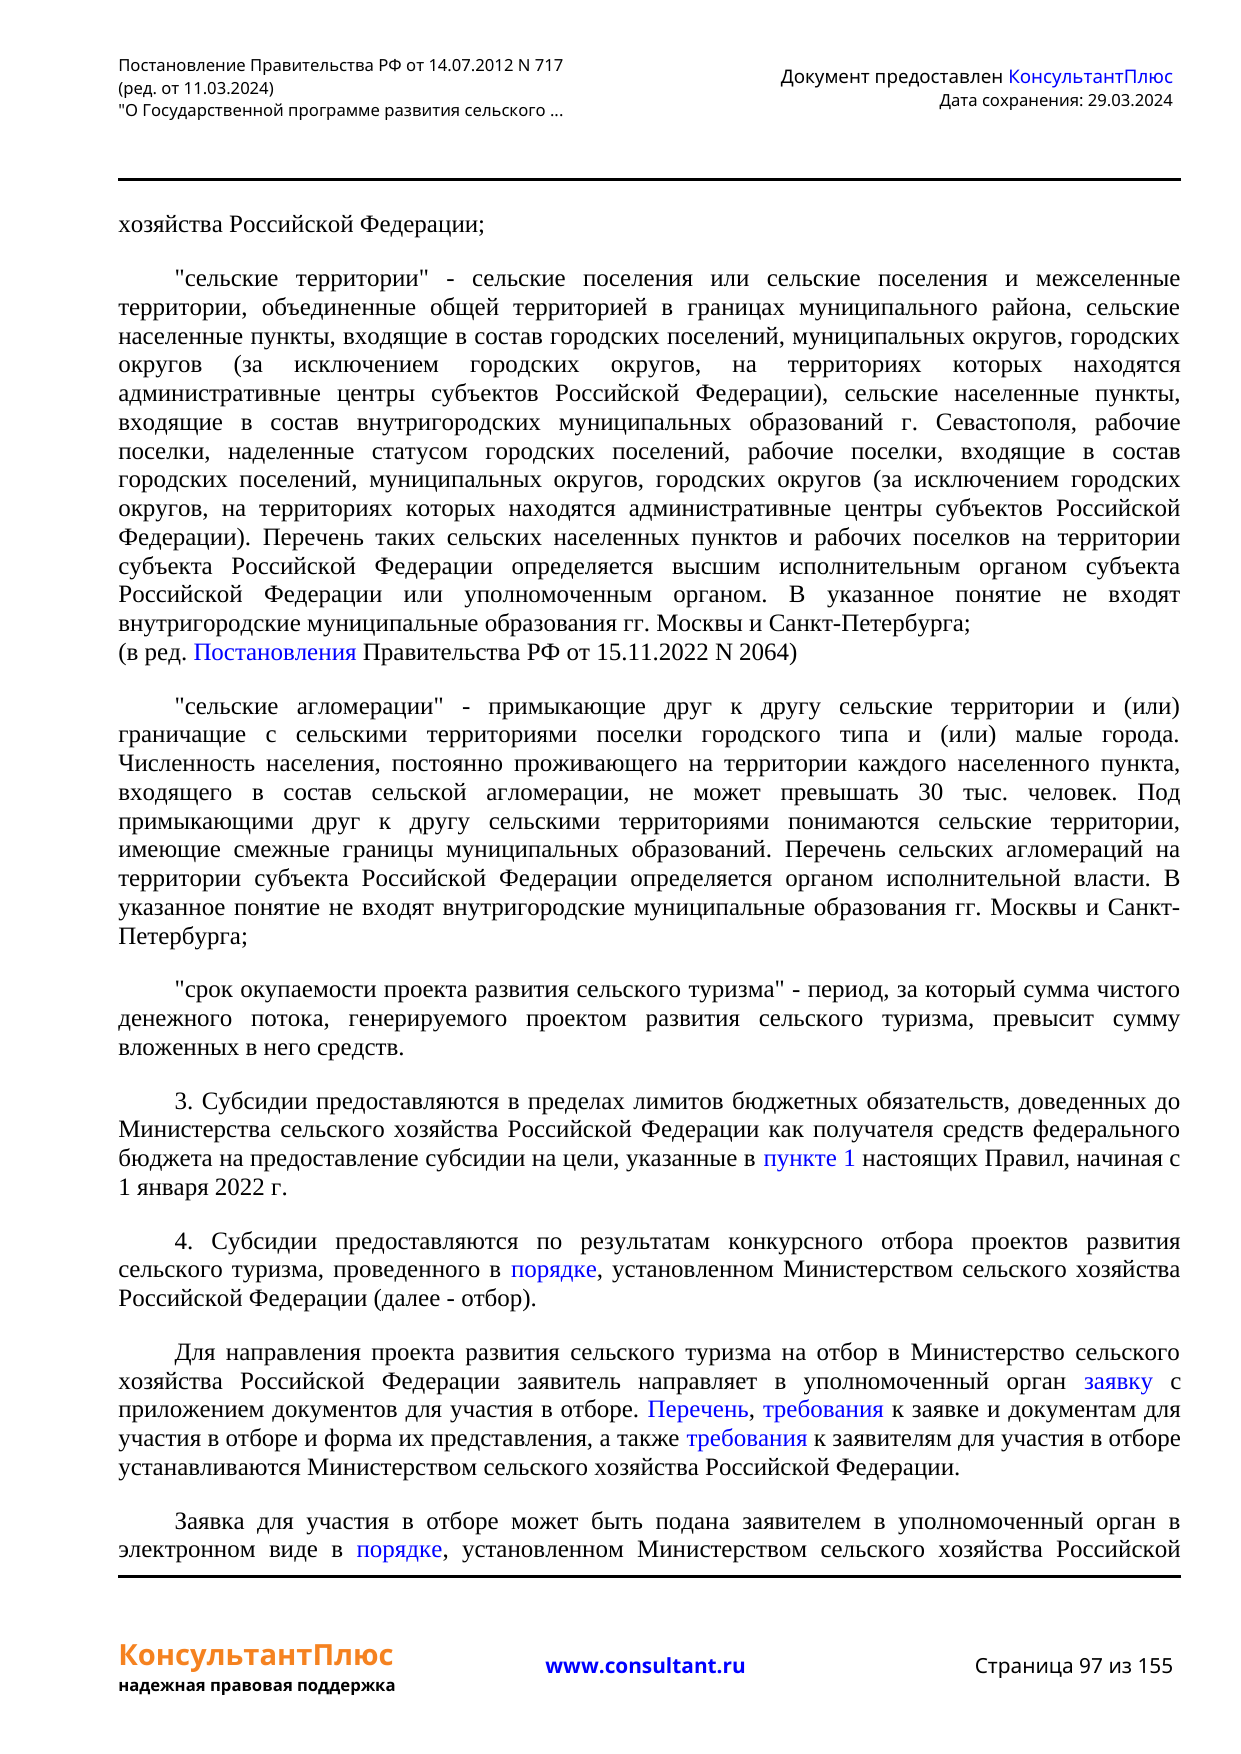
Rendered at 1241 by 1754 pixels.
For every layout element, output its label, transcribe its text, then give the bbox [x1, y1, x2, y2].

text (в ред. Постановления Правительства РФ от 15.11.2022 N 2064) [118, 637, 1181, 666]
text "сельские территории" - сельские поселения или сельские поселения и межселенные территории, объединенные общей территорией в границах муниципального района, сельские населенные пункты, входящие в состав городских поселений, муниципальных округов, городских округов (за исключением городских округов, на территориях которых находятся административные центры субъектов Российской Федерации), сельские населенные пункты, входящие в состав внутригородских муниципальных образований г. Севастополя, рабочие поселки, наделенные статусом городских поселений, рабочие поселки, входящие в состав городских поселений, муниципальных округов, городских округов (за исключением городских округов, на территориях которых находятся административные центры субъектов Российской Федерации). Перечень таких сельских населенных пунктов и рабочих поселков на территории субъекта Российской Федерации определяется высшим исполнительным органом субъекта Российской Федерации или уполномоченным органом. В указанное понятие не входят внутригородские муниципальные образования гг. Москвы и Санкт-Петербурга; [118, 263, 1181, 637]
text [118, 1506, 1181, 1563]
text "срок окупаемости проекта развития сельского туризма" - период, за который сумма чистого денежного потока, генерируемого проектом развития сельского туризма, превысит сумму вложенных в него средств. [118, 974, 1181, 1061]
text Для направления проекта развития сельского туризма на отбор в Министерство сельского хозяйства Российской Федерации заявитель направляет в уполномоченный орган заявку с приложением документов для участия в отборе. Перечень, требования к заявке и документам для участия в отборе и форма их представления, а также требования к заявителям для участия в отборе устанавливаются Министерством сельского хозяйства Российской Федерации. [118, 1337, 1181, 1481]
text "сельские агломерации" - примыкающие друг к другу сельские территории и (или) граничащие с сельскими территориями поселки городского типа и (или) малые города. Численность населения, постоянно проживающего на территории каждого населенного пункта, входящего в состав сельской агломерации, не может превышать 30 тыс. человек. Под примыкающими друг к другу сельскими территориями понимаются сельские территории, имеющие смежные границы муниципальных образований. Перечень сельских агломераций на территории субъекта Российской Федерации определяется органом исполнительной власти. В указанное понятие не входят внутригородские муниципальные образования гг. Москвы и Санкт-Петербурга; [118, 691, 1181, 949]
text 3. Субсидии предоставляются в пределах лимитов бюджетных обязательств, доведенных до Министерства сельского хозяйства Российской Федерации как получателя средств федерального бюджета на предоставление субсидии на цели, указанные в пункте 1 настоящих Правил, начиная с 1 января 2022 г. [118, 1086, 1181, 1201]
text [118, 209, 1181, 238]
text 4. Субсидии предоставляются по результатам конкурсного отбора проектов развития сельского туризма, проведенного в порядке, установленном Министерством сельского хозяйства Российской Федерации (далее - отбор). [118, 1226, 1181, 1312]
